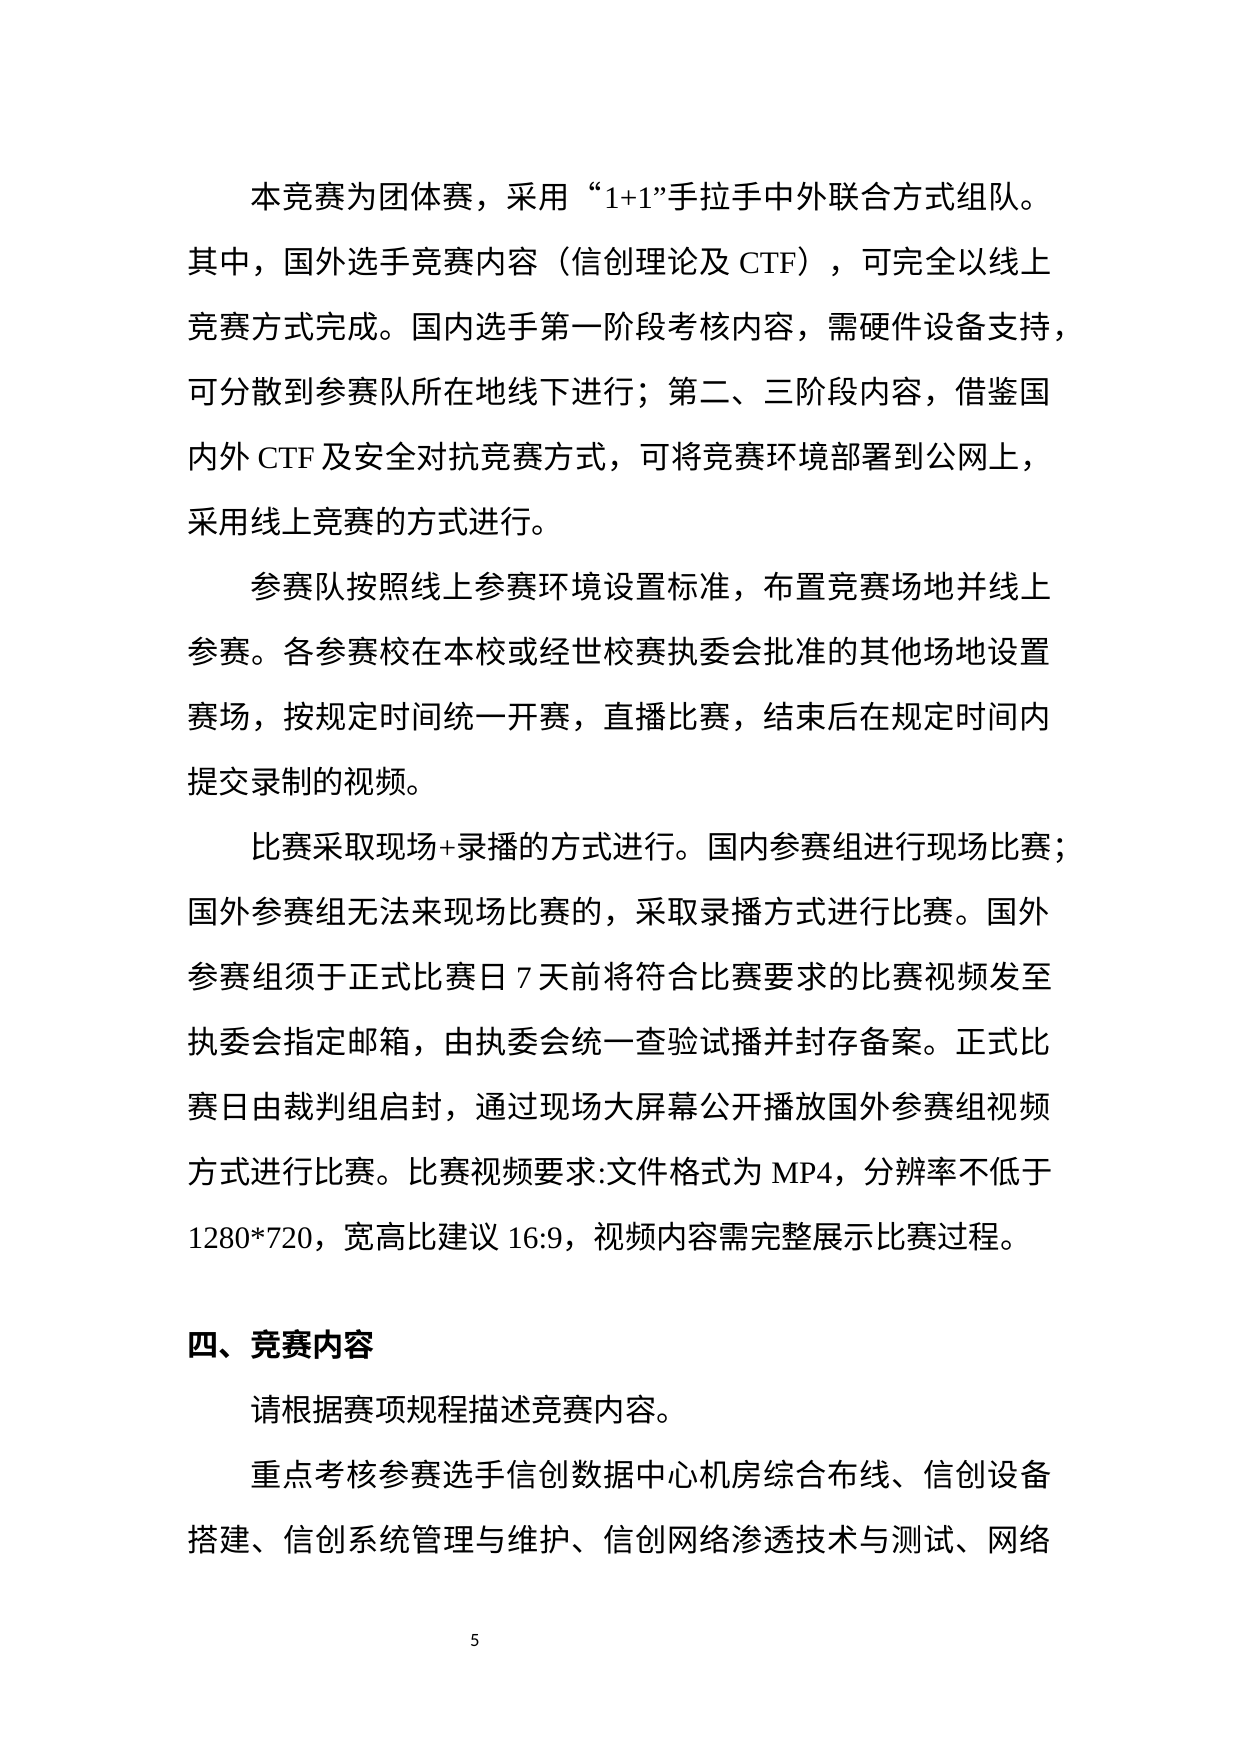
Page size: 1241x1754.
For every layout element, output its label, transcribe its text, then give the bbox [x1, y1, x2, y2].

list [187, 1440, 1053, 1570]
list 请根据赛项规程描述竞赛内容。 [187, 1375, 1053, 1440]
list 比赛采取现场+录播的方式进行。国内参赛组进行现场比赛；国外参赛组无法来现场比赛的，采取录播方式进行比赛。国外参赛组须于正式比赛日7天前将符合比赛要求的比赛视频发至执委会指定邮箱，由执委会统一查验试播并封存备案。正式比赛日由裁判组启封，通过现场大屏幕公开播放国外参赛组视频方式进行比赛。比赛视频要求:文件格式为 MP4，分辨率不低于1280*720，宽高比建议 16:9，视频内容需完整展示比赛过程。 [187, 812, 1053, 1267]
list 四、竞赛内容 [187, 1310, 1053, 1375]
list 参赛队按照线上参赛环境设置标准，布置竞赛场地并线上参赛。各参赛校在本校或经世校赛执委会批准的其他场地设置赛场，按规定时间统一开赛，直播比赛，结束后在规定时间内提交录制的视频。 [187, 552, 1053, 812]
list 本竞赛为团体赛，采用“1+1”手拉手中外联合方式组队。其中，国外选手竞赛内容（信创理论及CTF），可完全以线上竞赛方式完成。国内选手第一阶段考核内容，需硬件设备支持，可分散到参赛队所在地线下进行；第二、三阶段内容，借鉴国内外CTF及安全对抗竞赛方式，可将竞赛环境部署到公网上，采用线上竞赛的方式进行。 [187, 162, 1053, 552]
